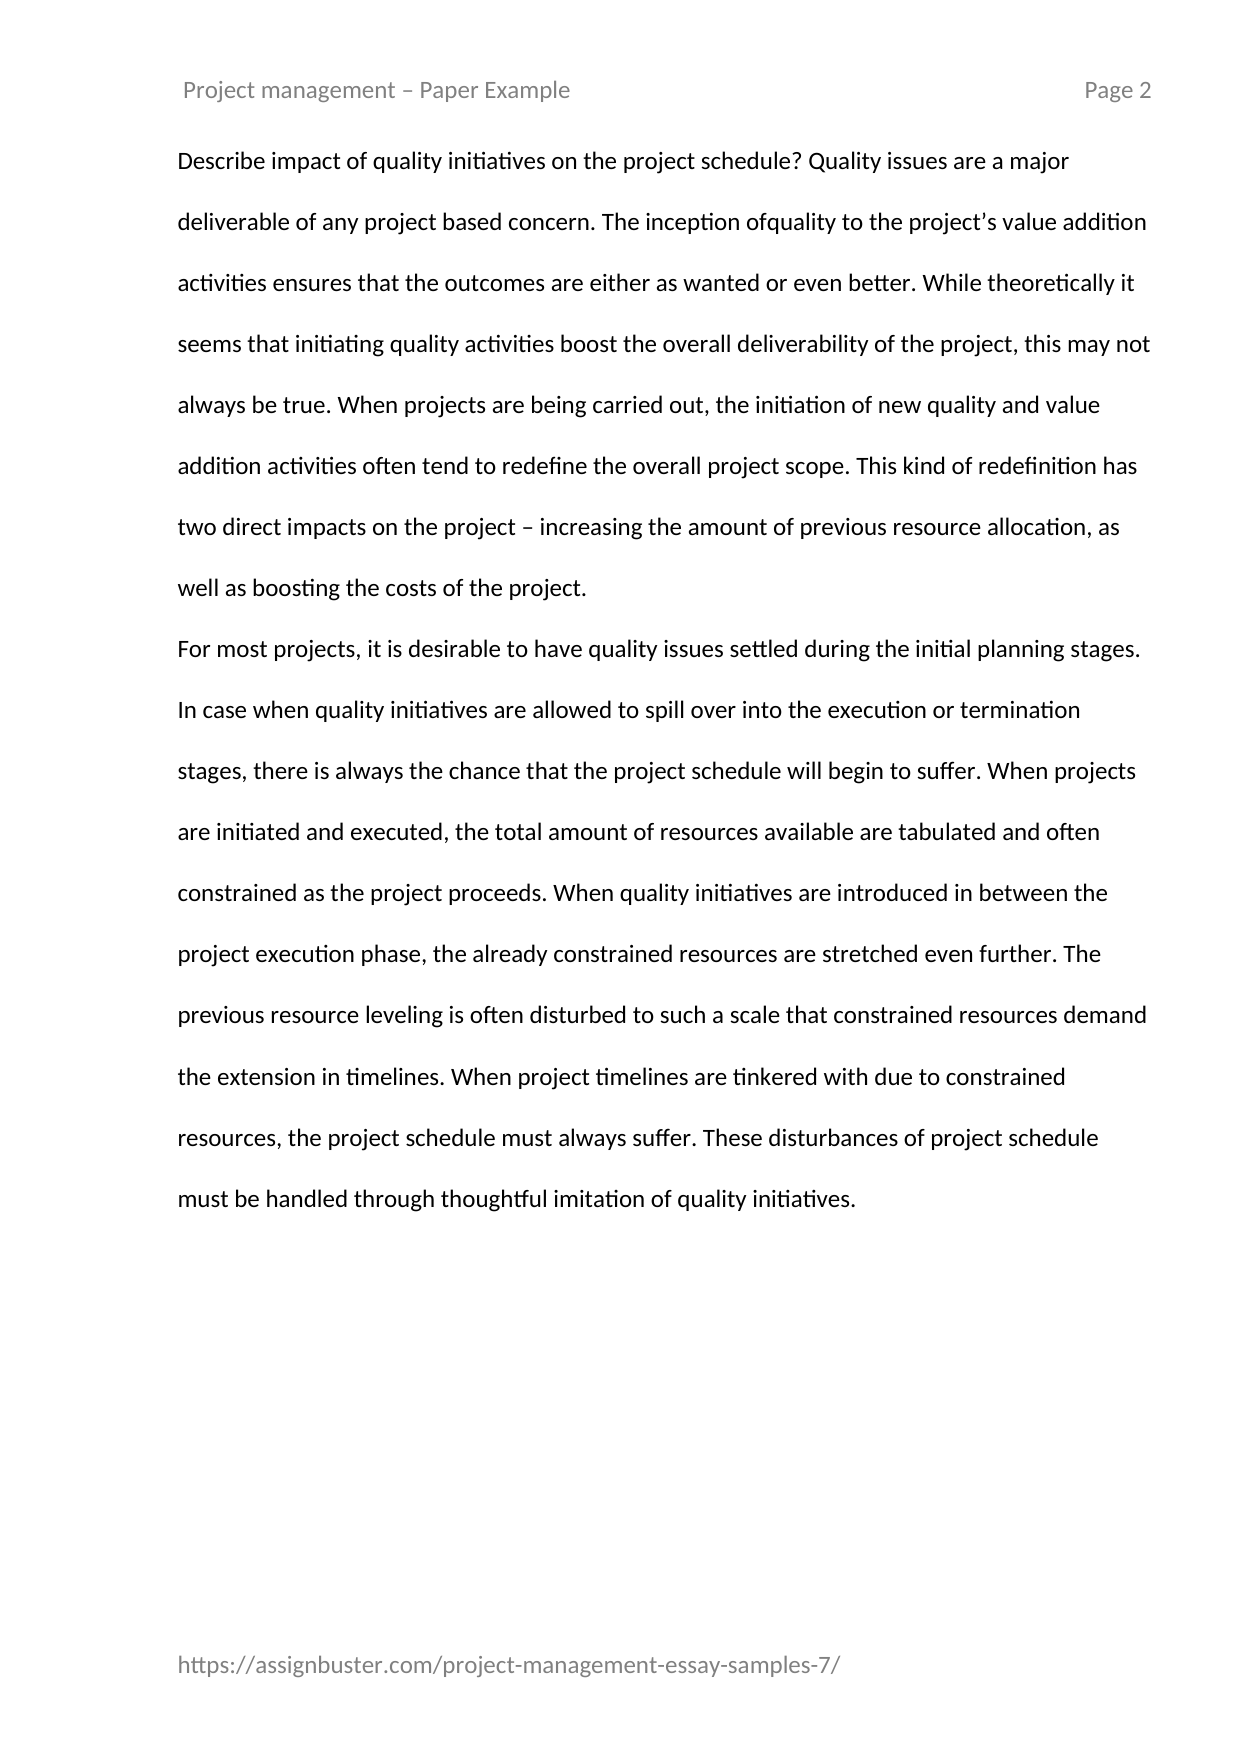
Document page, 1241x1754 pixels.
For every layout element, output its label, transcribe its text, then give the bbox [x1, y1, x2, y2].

text Describe impact of quality initiatives on the project schedule? Quality issues are a major deliverable of any project based concern. The inception ofquality to the project’s value addition activities ensures that the outcomes are either as wanted or even better. While theoretically it seems that initiating quality activities boost the overall deliverability of the project, this may not always be true. When projects are being carried out, the initiation of new quality and value addition activities often tend to redefine the overall project scope. This kind of redefinition has two direct impacts on the project – increasing the amount of previous resource allocation, as well as boosting the costs of the project. For most projects, it is desirable to have quality issues settled during the initial planning stages. In case when quality initiatives are allowed to spill over into the execution or termination stages, there is always the chance that the project schedule will begin to suffer. When projects are initiated and executed, the total amount of resources available are tabulated and often constrained as the project proceeds. When quality initiatives are introduced in between the project execution phase, the already constrained resources are stretched even further. The previous resource leveling is often disturbed to such a scale that constrained resources demand the extension in timelines. When project timelines are tinkered with due to constrained resources, the project schedule must always suffer. These disturbances of project schedule must be handled through thoughtful imitation of quality initiatives. [177, 145, 1152, 1213]
